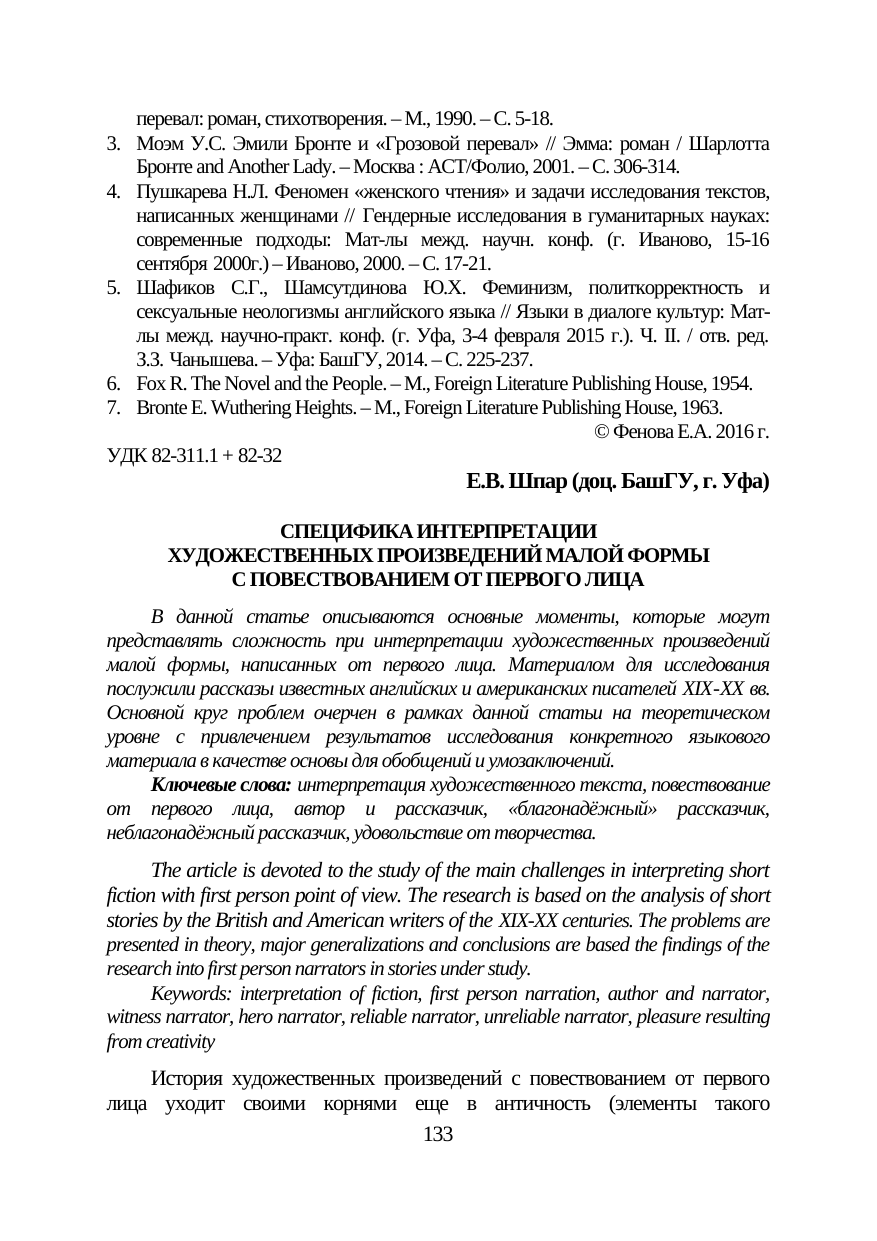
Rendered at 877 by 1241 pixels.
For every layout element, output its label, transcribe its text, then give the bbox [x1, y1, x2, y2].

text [106, 1065, 771, 1116]
list Fox R. The Novel and the People. – M., Foreign Literature Publishing House, 1954. [106, 371, 771, 395]
text The article is devoted to the study of the main challenges in interpreting short fiction with first person point of view. The research is based on the analysis of short stories by the British and American writers of the XIX-XX centuries. The problems are presented in theory, major generalizations and conclusions are based the findings of the research into first person narrators in stories under study. [106, 857, 771, 980]
list Моэм У.С. Эмили Бронте и «Грозовой перевал» // Эмма: роман / Шарлотта Бронте and Another Lady. – Москва : АСТ/Фолио, 2001. – С. 306-314. [106, 130, 771, 178]
text Keywords: interpretation of fiction, first person narration, author and narrator, witness narrator, hero narrator, reliable narrator, unreliable narrator, pleasure resulting from creativity [106, 980, 771, 1053]
subtitle Е.В. Шпар (доц. БашГУ, г. Уфа) [106, 467, 771, 494]
list Пушкарева Н.Л. Феномен «женского чтения» и задачи исследования текстов, написанных женщинами // Гендерные исследования в гуманитарных науках: современные подходы: Мат-лы межд. научн. конф. (г. Иваново, 15-16 сентября 2000г.) – Иваново, 2000. – С. 17-21. [106, 178, 771, 275]
text Ключевые слова: интерпретация художественного текста, повествование от первого лица, автор и рассказчик, «благонадёжный» рассказчик, неблагонадёжный рассказчик, удовольствие от творчества. [106, 772, 771, 844]
text УДК 82-311.1 + 82-32 [106, 443, 771, 467]
text В данной статье описываются основные моменты, которые могут представлять сложность при интерпретации художественных произведений малой формы, написанных от первого лица. Материалом для исследования послужили рассказы известных английских и американских писателей XIX-XX вв. Основной круг проблем очерчен в рамках данной статьи на теоретическом уровне с привлечением результатов исследования конкретного языкового материала в качестве основы для обобщений и умозаключений. [106, 603, 771, 772]
list Шафиков С.Г., Шамсутдинова Ю.Х. Феминизм, политкорректность и сексуальные неологизмы английского языка // Языки в диалоге культур: Мат-лы межд. научно-практ. конф. (г. Уфа, 3-4 февраля 2015 г.). Ч. II. / отв. ред. З.З. Чанышева. – Уфа: БашГУ, 2014. – С. 225-237. [106, 275, 771, 371]
subtitle СПЕЦИФИКА ИНТЕРПРЕТАЦИИ ХУДОЖЕСТВЕННЫХ ПРОИЗВЕДЕНИЙ МАЛОЙ ФОРМЫ С ПОВЕСТВОВАНИЕМ ОТ ПЕРВОГО ЛИЦА [106, 519, 771, 591]
list Bronte E. Wuthering Heights. – M., Foreign Literature Publishing House, 1963. [106, 395, 771, 419]
text © Фенова Е.А. 2016 г. [106, 419, 771, 443]
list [106, 106, 771, 130]
